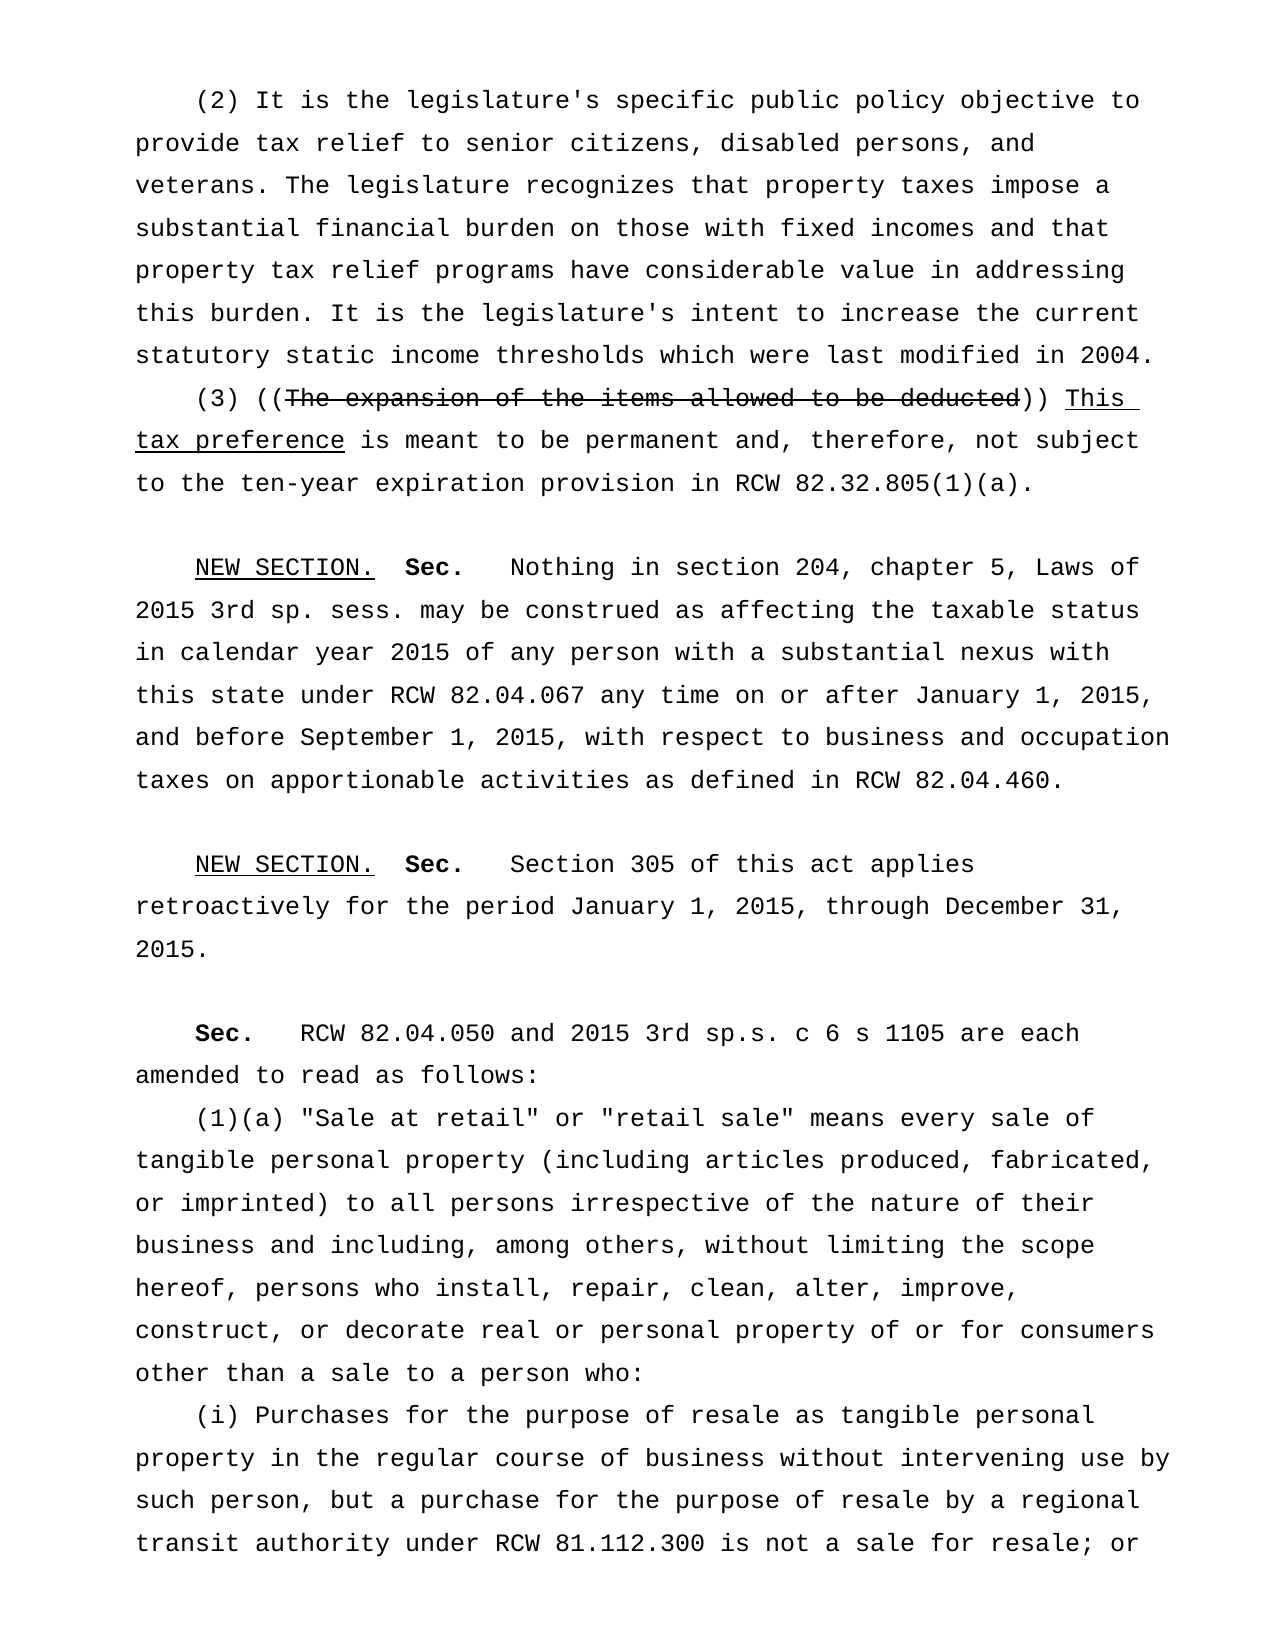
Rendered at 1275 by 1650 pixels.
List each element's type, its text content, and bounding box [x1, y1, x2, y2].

text (2) It is the legislature's specific public policy objective to provide tax relief to senior citizens, disabled persons, and veterans. The legislature recognizes that property taxes impose a substantial financial burden on those with fixed incomes and that property tax relief programs have considerable value in addressing this burden. It is the legislature's intent to increase the current statutory static income thresholds which were last modified in 2004. [135, 75, 1170, 372]
text Sec. RCW 82.04.050 and 2015 3rd sp.s. c 6 s 1105 are each amended to read as follows: [135, 1007, 1170, 1092]
text NEW SECTION. Sec. Nothing in section 204, chapter 5, Laws of 2015 3rd sp. sess. may be construed as affecting the taxable status in calendar year 2015 of any person with a substantial nexus with this state under RCW 82.04.067 any time on or after January 1, 2015, and before September 1, 2015, with respect to business and occupation taxes on apportionable activities as defined in RCW 82.04.460. [135, 542, 1170, 797]
text (i) Purchases for the purpose of resale as tangible personal property in the regular course of business without intervening use by such person, but a purchase for the purpose of resale by a regional transit authority under RCW 81.112.300 is not a sale for resale; or [135, 1390, 1170, 1560]
text (1)(a) "Sale at retail" or "retail sale" means every sale of tangible personal property (including articles produced, fabricated, or imprinted) to all persons irrespective of the nature of their business and including, among others, without limiting the scope hereof, persons who install, repair, clean, alter, improve, construct, or decorate real or personal property of or for consumers other than a sale to a person who: [135, 1092, 1170, 1390]
text (3) ((The expansion of the items allowed to be deducted)) This tax preference is meant to be permanent and, therefore, not subject to the ten-year expiration provision in RCW 82.32.805(1)(a). [135, 372, 1170, 500]
text NEW SECTION. Sec. Section 305 of this act applies retroactively for the period January 1, 2015, through December 31, 2015. [135, 838, 1170, 966]
